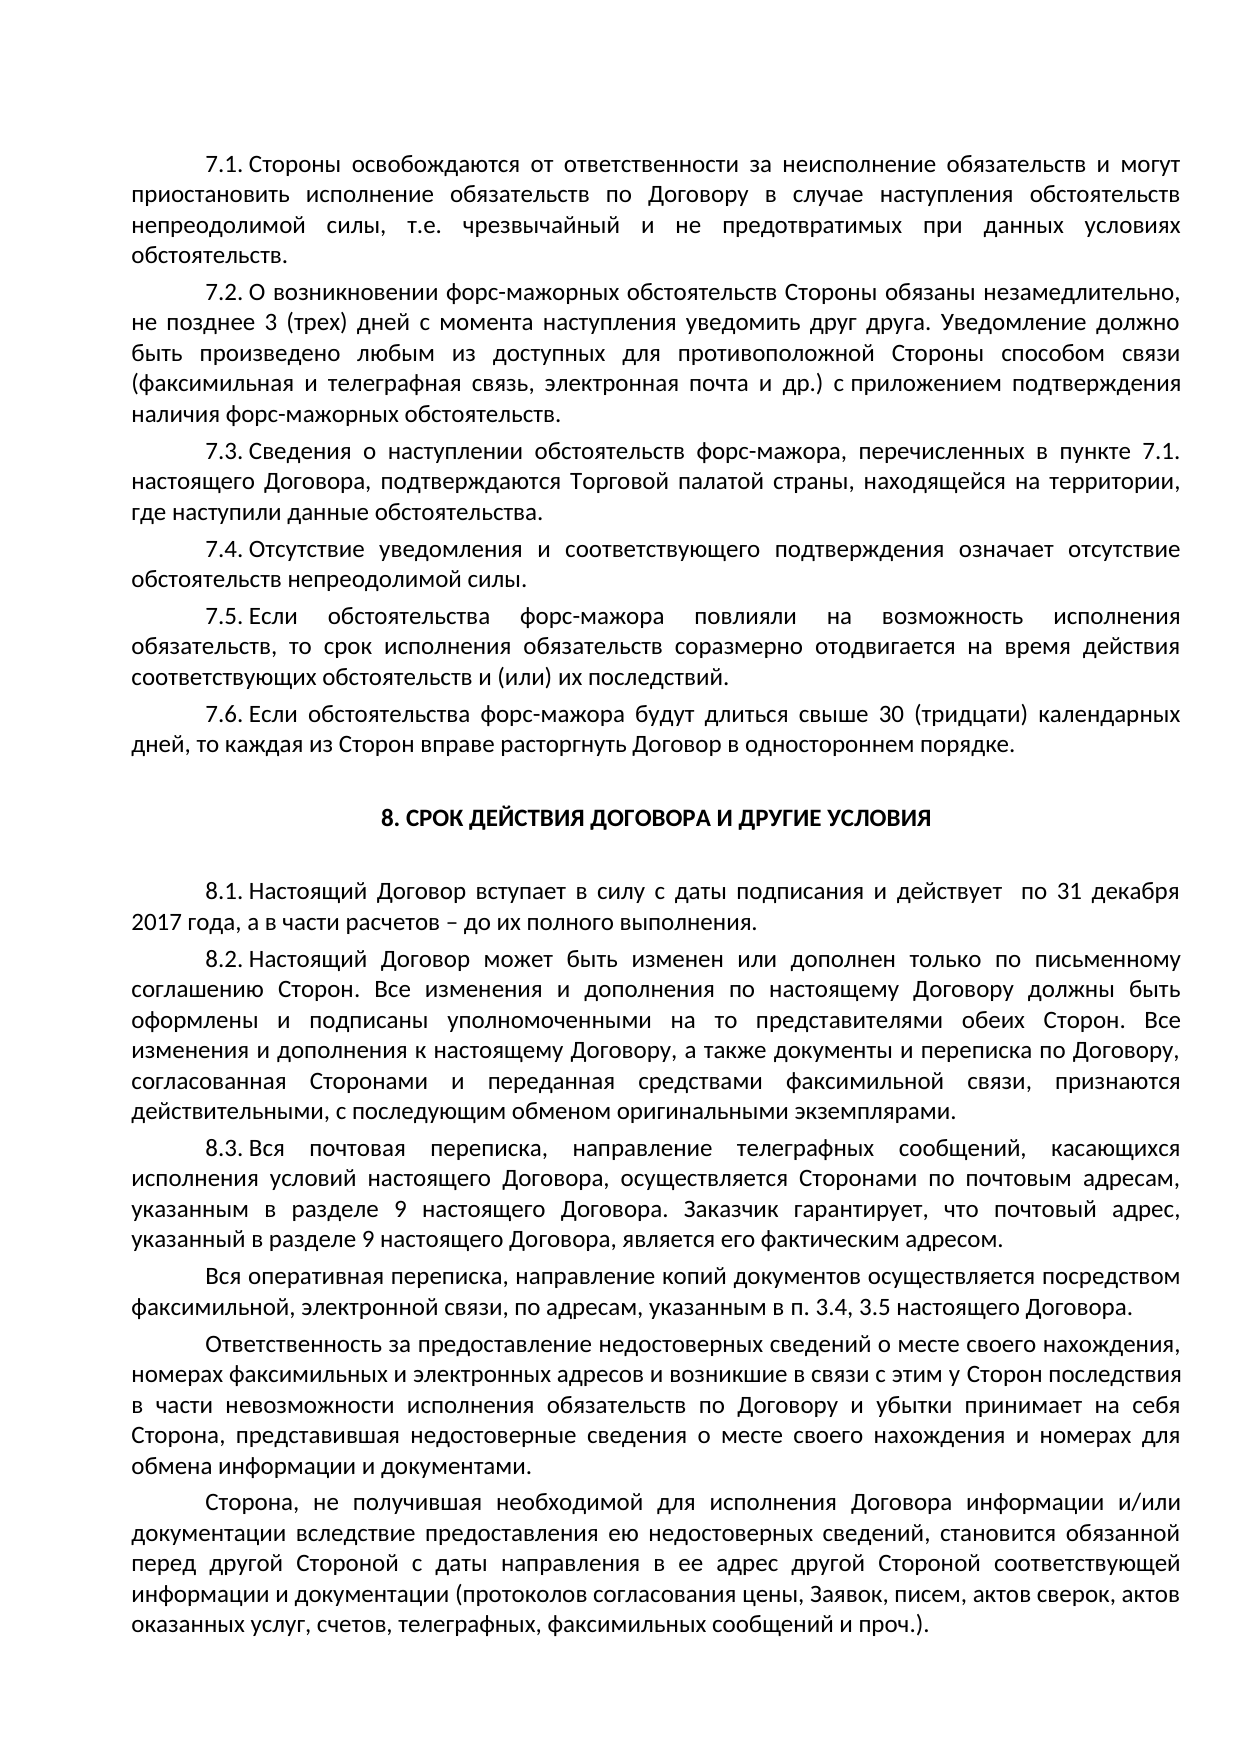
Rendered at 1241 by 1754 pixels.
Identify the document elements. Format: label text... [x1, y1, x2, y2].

text 7.6. Если обстоятельства форс-мажора будут длиться свыше 30 (тридцати) календарных дней, то каждая из Сторон вправе расторгнуть Договор в одностороннем порядке. [131, 698, 1182, 759]
text 7.1. Стороны освобождаются от ответственности за неисполнение обязательств и могут приостановить исполнение обязательств по Договору в случае наступления обстоятельств непреодолимой силы, т.е. чрезвычайный и не предотвратимых при данных условиях обстоятельств. [131, 148, 1182, 270]
text 7.4. Отсутствие уведомления и соответствующего подтверждения означает отсутствие обстоятельств непреодолимой силы. [131, 533, 1182, 594]
text 7.3. Сведения о наступлении обстоятельств форс-мажора, перечисленных в пункте 7.1. настоящего Договора, подтверждаются Торговой палатой страны, находящейся на территории, где наступили данные обстоятельства. [131, 435, 1182, 526]
text Вся оперативная переписка, направление копий документов осуществляется посредством факсимильной, электронной связи, по адресам, указанным в п. 3.4, 3.5 настоящего Договора. [131, 1260, 1182, 1321]
text 7.5. Если обстоятельства форс-мажора повлияли на возможность исполнения обязательств, то срок исполнения обязательств соразмерно отодвигается на время действия соответствующих обстоятельств и (или) их последствий. [131, 600, 1182, 692]
text Ответственность за предоставление недостоверных сведений о месте своего нахождения, номерах факсимильных и электронных адресов и возникшие в связи с этим у Сторон последствия в части невозможности исполнения обязательств по Договору и убытки принимает на себя Сторона, представившая недостоверные сведения о месте своего нахождения и номерах для обмена информации и документами. [131, 1328, 1182, 1480]
text 7.2. О возникновении форс-мажорных обстоятельств Стороны обязаны незамедлительно, не позднее 3 (трех) дней с момента наступления уведомить друг друга. Уведомление должно быть произведено любым из доступных для противоположной Стороны способом связи (факсимильная и телеграфная связь, электронная почта и др.) с приложением подтверждения наличия форс-мажорных обстоятельств. [131, 276, 1182, 429]
text Сторона, не получившая необходимой для исполнения Договора информации и/или документации вследствие предоставления ею недостоверных сведений, становится обязанной перед другой Стороной с даты направления в ее адрес другой Стороной соответствующей информации и документации (протоколов согласования цены, Заявок, писем, актов сверок, актов оказанных услуг, счетов, телеграфных, факсимильных сообщений и проч.). [131, 1487, 1182, 1639]
text 8.1. Настоящий Договор вступает в силу с даты подписания и действует по 31 декабря 2017 года, а в части расчетов – до их полного выполнения. [131, 875, 1182, 936]
text 8.3. Вся почтовая переписка, направление телеграфных сообщений, касающихся исполнения условий настоящего Договора, осуществляется Сторонами по почтовым адресам, указанным в разделе 9 настоящего Договора. Заказчик гарантирует, что почтовый адрес, указанный в разделе 9 настоящего Договора, является его фактическим адресом. [131, 1132, 1182, 1254]
text 8. СРОК ДЕЙСТВИЯ ДОГОВОРА И ДРУГИЕ УСЛОВИЯ [131, 802, 1181, 832]
text 8.2. Настоящий Договор может быть изменен или дополнен только по письменному соглашению Сторон. Все изменения и дополнения по настоящему Договору должны быть оформлены и подписаны уполномоченными на то представителями обеих Сторон. Все изменения и дополнения к настоящему Договору, а также документы и переписка по Договору, согласованная Сторонами и переданная средствами факсимильной связи, признаются действительными, с последующим обменом оригинальными экземплярами. [131, 943, 1182, 1126]
